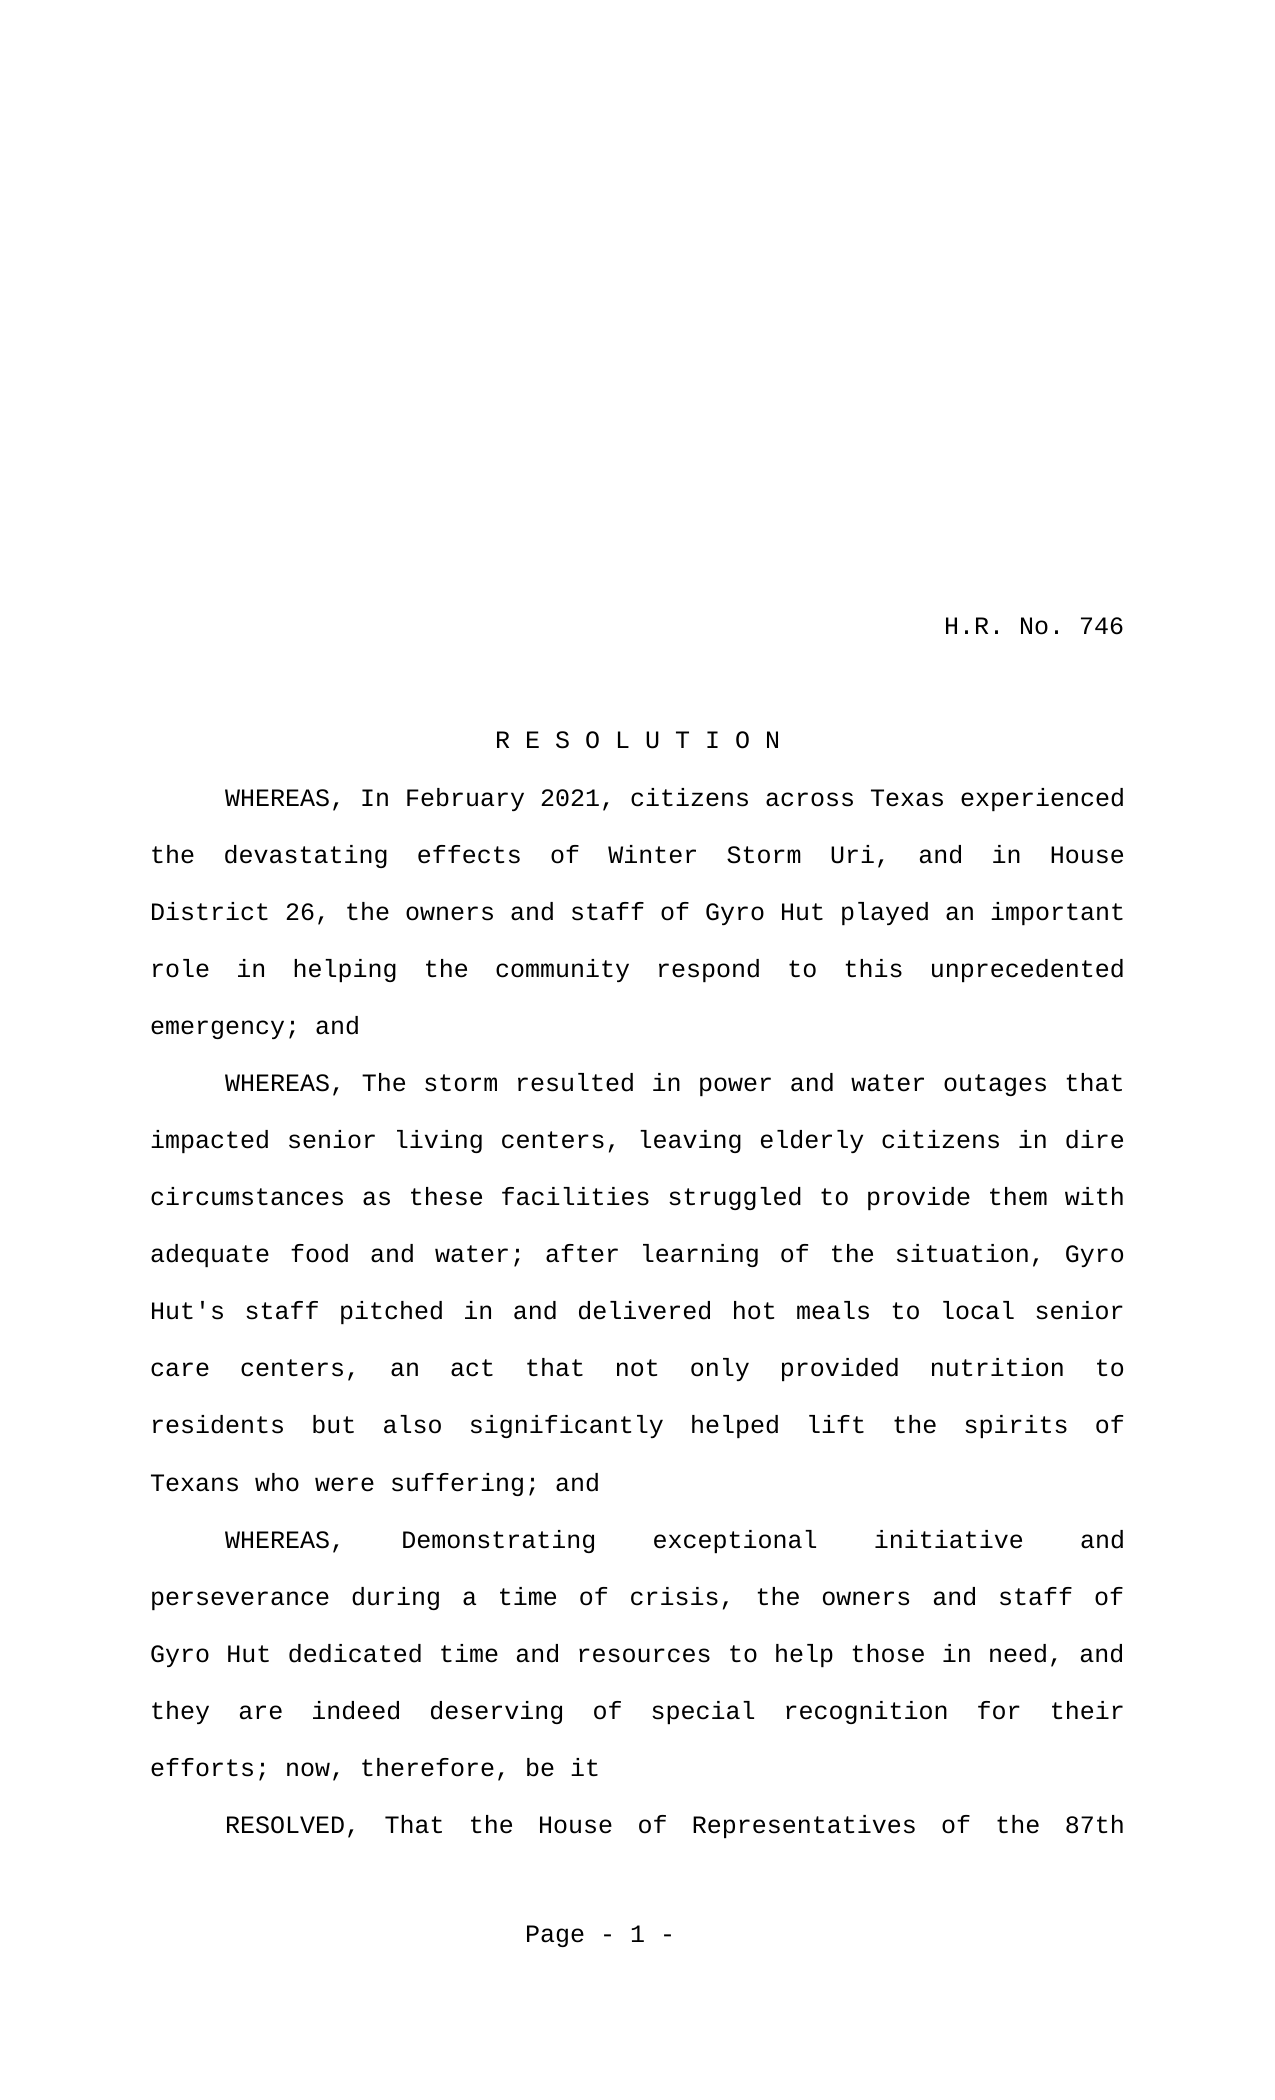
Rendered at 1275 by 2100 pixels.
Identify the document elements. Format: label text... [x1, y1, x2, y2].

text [150, 1812, 1125, 1841]
text WHEREAS, Demonstrating exceptional initiative and perseverance during a time of crisis, the owners and staff of Gyro Hut dedicated time and resources to help those in need, and they are indeed deserving of special recognition for their efforts; now, therefore, be it [150, 1527, 1125, 1784]
text H.R. No. 746 [150, 614, 1125, 642]
text WHEREAS, The storm resulted in power and water outages that impacted senior living centers, leaving elderly citizens in dire circumstances as these facilities struggled to provide them with adequate food and water; after learning of the situation, Gyro Hut's staff pitched in and delivered hot meals to local senior care centers, an act that not only provided nutrition to residents but also significantly helped lift the spirits of Texans who were suffering; and [150, 1070, 1125, 1498]
text R E S O L U T I O N [150, 728, 1125, 756]
text WHEREAS, In February 2021, citizens across Texas experienced the devastating effects of Winter Storm Uri, and in House District 26, the owners and staff of Gyro Hut played an important role in helping the community respond to this unprecedented emergency; and [150, 785, 1125, 1042]
